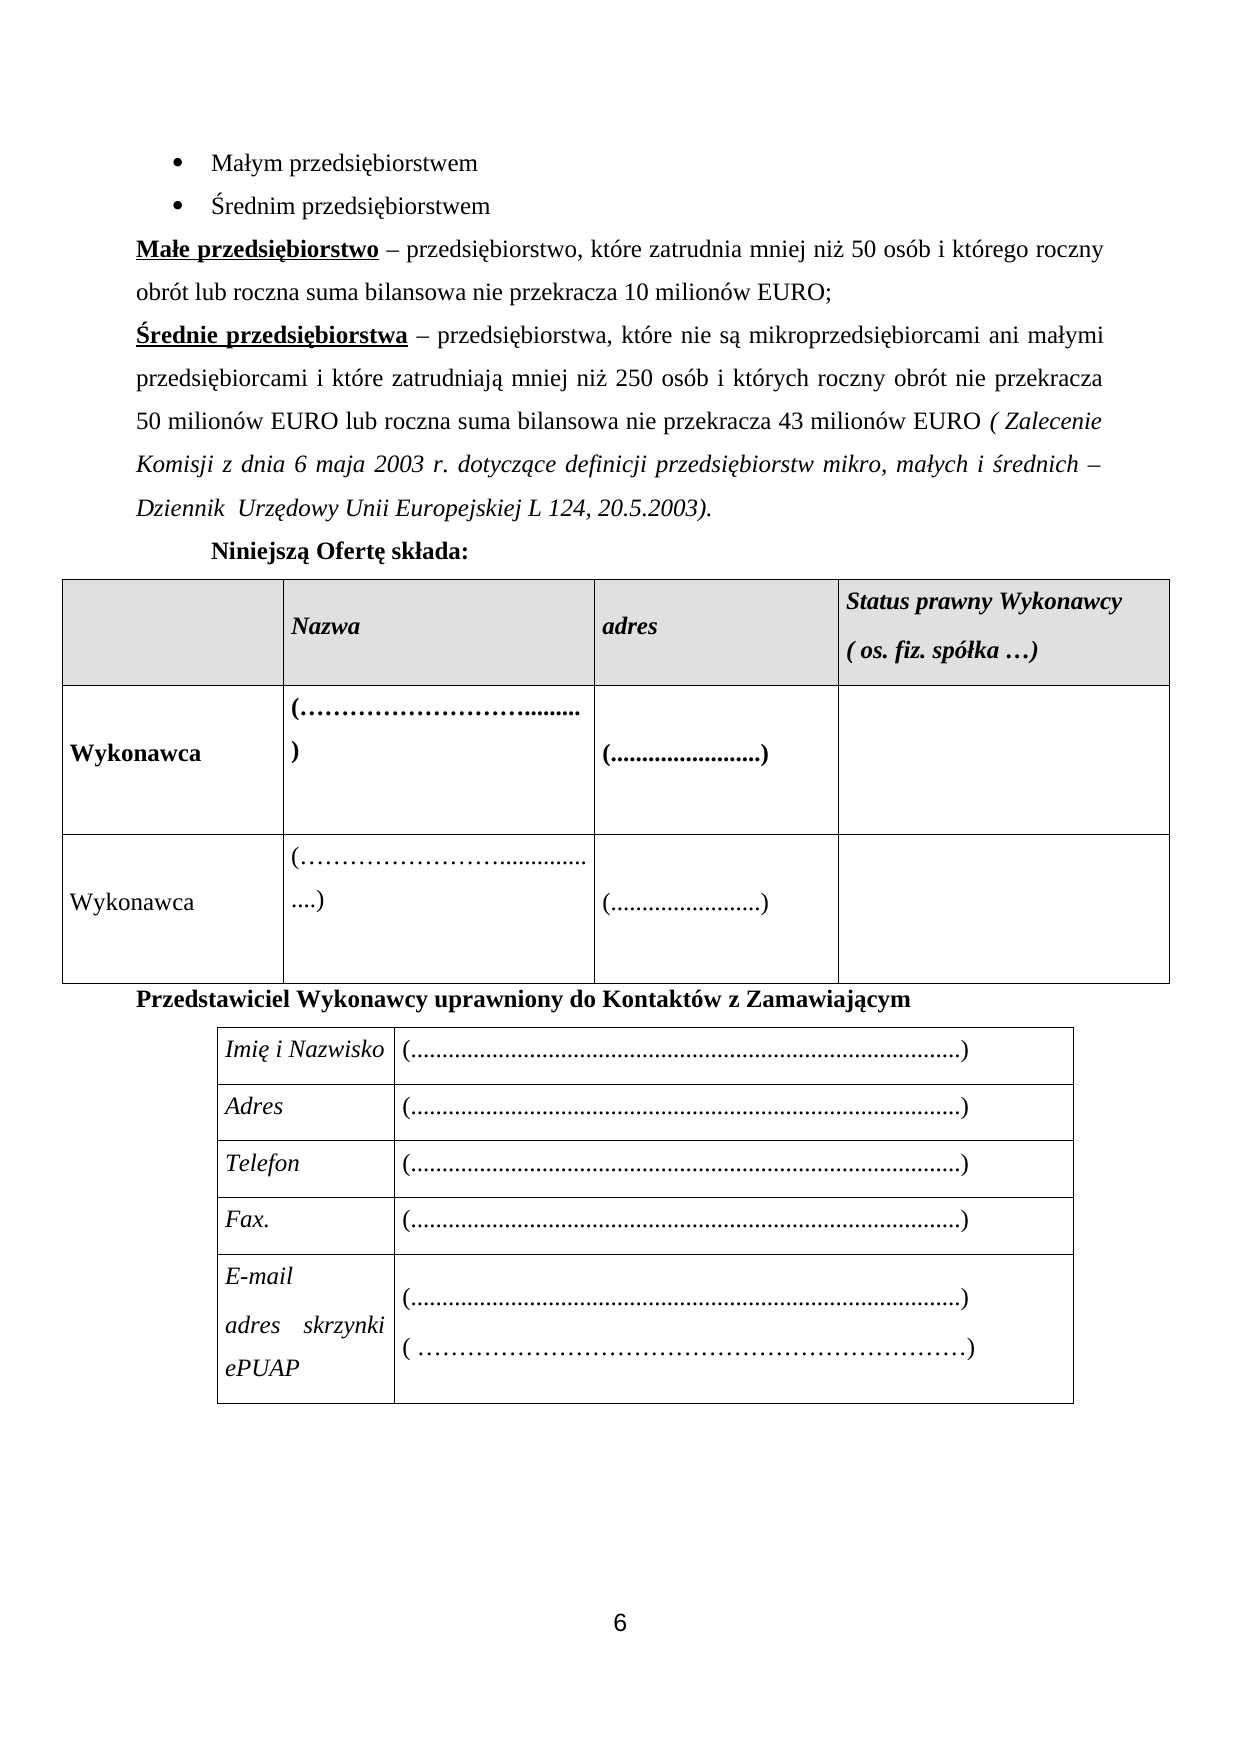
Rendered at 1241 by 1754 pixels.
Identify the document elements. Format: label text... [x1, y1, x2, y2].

text Niniejszą Ofertę składa: [136, 536, 1104, 564]
table_header Imię i Nazwisko [218, 1028, 394, 1084]
table_cell Wykonawca [63, 835, 283, 983]
text Przedstawiciel Wykonawcy uprawniony do Kontaktów z Zamawiającym [136, 984, 1104, 1013]
table_header adres [595, 580, 838, 685]
table_cell (……………………….........) [284, 686, 594, 834]
table_header [63, 580, 283, 685]
table_cell (........................................................................................) ( …………………………………………………………) [395, 1255, 1073, 1402]
table_cell (........................) [595, 686, 838, 834]
list Małym przedsiębiorstwem [173, 148, 1104, 176]
table_cell (........................................................................................) [395, 1198, 1073, 1253]
table_cell (........................................................................................) [395, 1085, 1073, 1140]
table_cell (……………………..................) [284, 835, 594, 983]
table_header (........................................................................................) [395, 1028, 1073, 1084]
table_header Status prawny Wykonawcy ( os. fiz. spółka …) [839, 580, 1169, 685]
table_header Nazwa [284, 580, 594, 685]
table_cell E-mail adres skrzynki ePUAP [218, 1255, 394, 1402]
list Średnie przedsiębiorstwa – przedsiębiorstwa, które nie są mikroprzedsiębiorcami ani małymi przedsiębiorcami i które zatrudniają mniej niż 250 osób i których roczny obrót nie przekracza 50 milionów EURO lub roczna suma bilansowa nie przekracza 43 milionów EURO ( Zalecenie Komisji z dnia 6 maja 2003 r. dotyczące definicji przedsiębiorstw mikro, małych i średnich – Dziennik Urzędowy Unii Europejskiej L 124, 20.5.2003). [136, 320, 1104, 521]
table_cell [839, 686, 1169, 834]
table_cell Wykonawca [63, 686, 283, 834]
table_cell [839, 835, 1169, 983]
table_cell (........................) [595, 835, 838, 983]
list Średnim przedsiębiorstwem [173, 191, 1104, 219]
table_cell Fax. [218, 1198, 394, 1253]
table_cell (........................................................................................) [395, 1141, 1073, 1197]
table_cell Telefon [218, 1141, 394, 1197]
list Małe przedsiębiorstwo – przedsiębiorstwo, które zatrudnia mniej niż 50 osób i którego roczny obrót lub roczna suma bilansowa nie przekracza 10 milionów EURO; [136, 234, 1104, 306]
table_cell Adres [218, 1085, 394, 1140]
